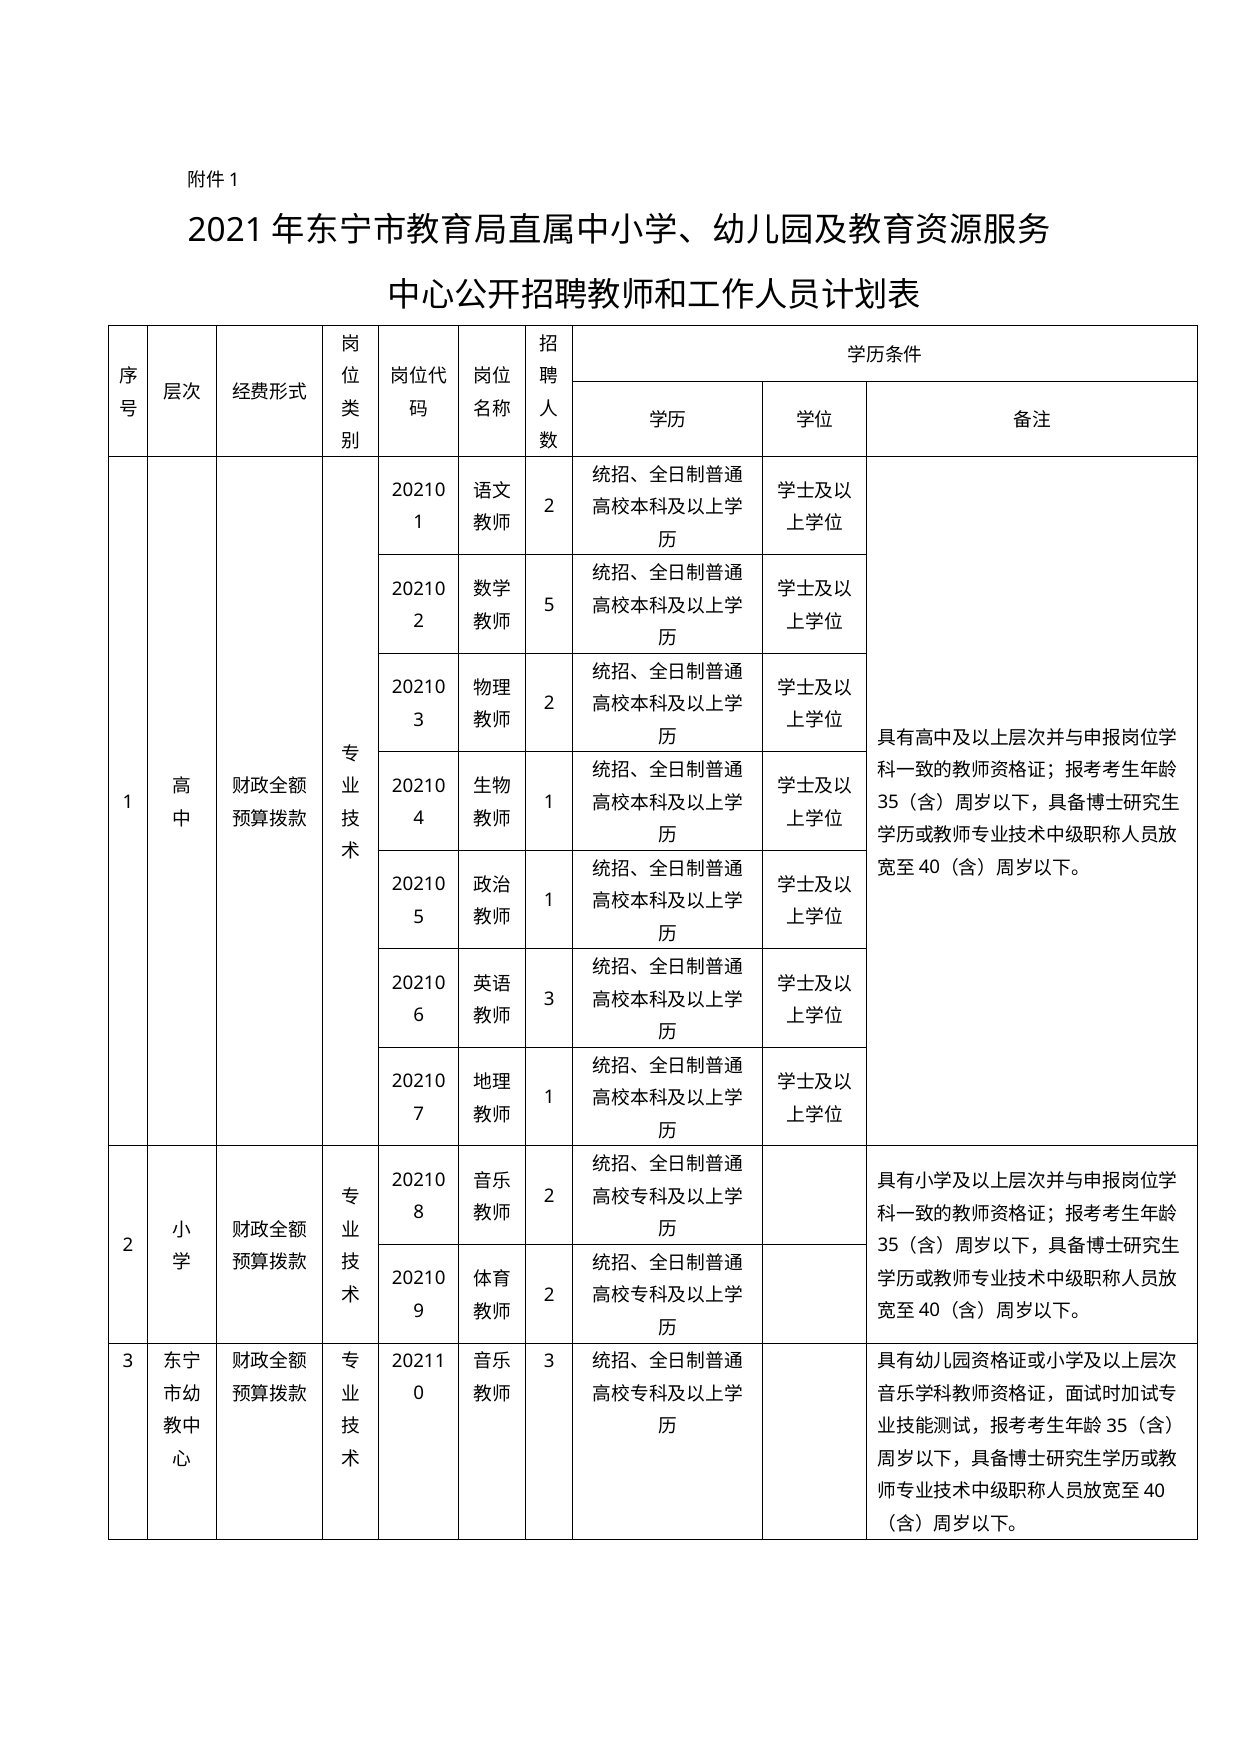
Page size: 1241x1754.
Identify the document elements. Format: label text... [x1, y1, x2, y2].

table_cell 具有幼儿园资格证或小学及以上层次音乐学科教师资格证，面试时加试专业技能测试，报考考生年龄35（含）周岁以下，具备博士研究生学历或教师专业技术中级职称人员放宽至40（含）周岁以下。 [867, 1344, 1197, 1538]
table_cell 2 [526, 1146, 572, 1244]
table_cell 小 学 [148, 1146, 216, 1342]
table_cell 1 [526, 1048, 572, 1145]
table_cell 体育教师 [459, 1245, 525, 1342]
table_cell 统招、全日制普通高校专科及以上学历 [573, 1146, 762, 1244]
table_cell 2 [526, 1245, 572, 1342]
table_cell 统招、全日制普通高校专科及以上学历 [573, 1344, 762, 1538]
table_cell [763, 1344, 866, 1538]
table_cell 学士及以上学位 [763, 654, 866, 751]
table_cell 地理教师 [459, 1048, 525, 1145]
table_cell 备注 [867, 382, 1197, 456]
table_cell 统招、全日制普通高校专科及以上学历 [573, 1245, 762, 1342]
table_cell 学士及以上学位 [763, 457, 866, 554]
table_cell 语文教师 [459, 457, 525, 554]
table_cell 学士及以上学位 [763, 1048, 866, 1145]
table_header 学历条件 [573, 326, 1197, 381]
table_cell 政治教师 [459, 851, 525, 948]
table_cell 202105 [379, 851, 458, 948]
table_cell 202103 [379, 654, 458, 751]
table_cell 统招、全日制普通高校本科及以上学历 [573, 1048, 762, 1145]
table_header 岗位代码 [379, 326, 458, 456]
table_cell 统招、全日制普通高校本科及以上学历 [573, 752, 762, 850]
table_header 层次 [148, 326, 216, 456]
table_cell 具有高中及以上层次并与申报岗位学科一致的教师资格证；报考考生年龄35（含）周岁以下，具备博士研究生学历或教师专业技术中级职称人员放宽至40（含）周岁以下。 [867, 457, 1197, 1145]
table_cell 统招、全日制普通高校本科及以上学历 [573, 851, 762, 948]
table_cell 财政全额预算拨款 [217, 1146, 322, 1342]
table_cell 东宁市幼教中心 [148, 1344, 216, 1538]
table_cell 202101 [379, 457, 458, 554]
table_header 经费形式 [217, 326, 322, 456]
table_cell [763, 1245, 866, 1342]
table_cell 3 [109, 1344, 147, 1538]
table_cell 音乐教师 [459, 1344, 525, 1538]
table_cell 学位 [763, 382, 866, 456]
table_cell 专业技术 [323, 1146, 378, 1342]
table_cell 202108 [379, 1146, 458, 1244]
table_cell 数学教师 [459, 555, 525, 653]
table_cell 专业技术 [323, 457, 378, 1145]
table_cell 202104 [379, 752, 458, 850]
table_cell 专业技术 [323, 1344, 378, 1538]
table_cell 高 中 [148, 457, 216, 1145]
table_cell 1 [526, 752, 572, 850]
table_cell 2 [109, 1146, 147, 1342]
table_cell 3 [526, 1344, 572, 1538]
table_cell 1 [526, 851, 572, 948]
table_cell 具有小学及以上层次并与申报岗位学科一致的教师资格证；报考考生年龄35（含）周岁以下，具备博士研究生学历或教师专业技术中级职称人员放宽至40（含）周岁以下。 [867, 1146, 1197, 1342]
table_cell 学士及以上学位 [763, 851, 866, 948]
table_cell 2 [526, 654, 572, 751]
table_cell 2 [526, 457, 572, 554]
table_cell 202102 [379, 555, 458, 653]
text 附件1 [187, 162, 1053, 194]
table_cell 财政全额预算拨款 [217, 1344, 322, 1538]
table_cell 学历 [573, 382, 762, 456]
table_cell 生物教师 [459, 752, 525, 850]
table_cell 英语教师 [459, 949, 525, 1047]
table_cell 统招、全日制普通高校本科及以上学历 [573, 457, 762, 554]
table_cell [763, 1146, 866, 1244]
table_cell 202106 [379, 949, 458, 1047]
table_cell 物理教师 [459, 654, 525, 751]
table_header 招聘人数 [526, 326, 572, 456]
table_cell 202110 [379, 1344, 458, 1538]
table_cell 5 [526, 555, 572, 653]
table_cell 学士及以上学位 [763, 555, 866, 653]
table_cell 财政全额预算拨款 [217, 457, 322, 1145]
table_header 序号 [109, 326, 147, 456]
table_cell 1 [109, 457, 147, 1145]
table_cell 202109 [379, 1245, 458, 1342]
table_cell 统招、全日制普通高校本科及以上学历 [573, 949, 762, 1047]
text 2021年东宁市教育局直属中小学、幼儿园及教育资源服务中心公开招聘教师和工作人员计划表 [187, 194, 1053, 324]
table_header 岗位类别 [323, 326, 378, 456]
table_header 岗位名称 [459, 326, 525, 456]
table_cell 3 [526, 949, 572, 1047]
table_cell 统招、全日制普通高校本科及以上学历 [573, 654, 762, 751]
table_cell 学士及以上学位 [763, 752, 866, 850]
table_cell 统招、全日制普通高校本科及以上学历 [573, 555, 762, 653]
table_cell 202107 [379, 1048, 458, 1145]
table_cell 音乐教师 [459, 1146, 525, 1244]
table_cell 学士及以上学位 [763, 949, 866, 1047]
